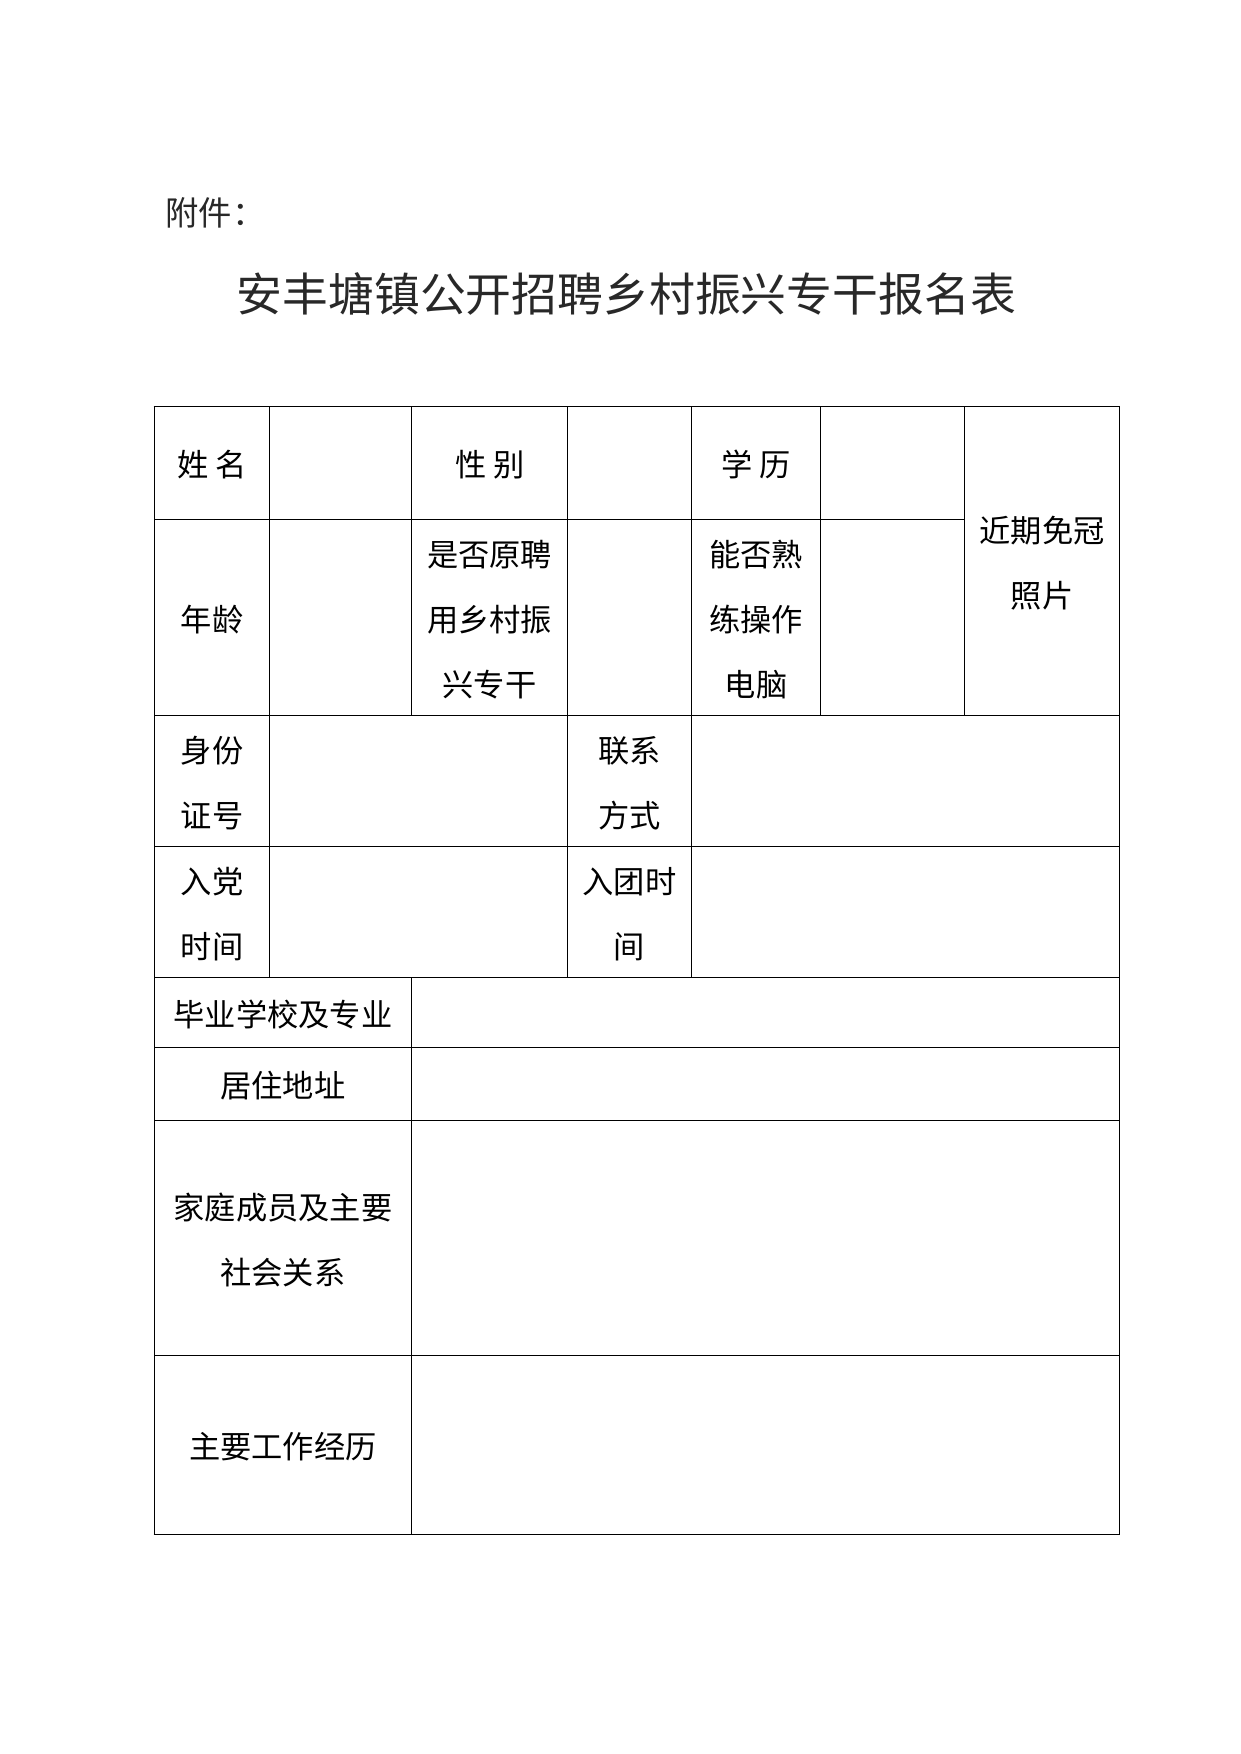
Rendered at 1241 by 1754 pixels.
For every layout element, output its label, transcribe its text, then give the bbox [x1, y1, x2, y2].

table_cell 入党时间 [155, 847, 269, 977]
table_cell [821, 520, 964, 715]
table_header 性 别 [412, 407, 567, 519]
table_cell [270, 716, 567, 846]
table_cell [692, 716, 1119, 846]
table_header [821, 407, 964, 519]
text 附件： [165, 178, 1087, 243]
table_cell 入团时间 [568, 847, 691, 977]
table_cell 主要工作经历 [155, 1356, 411, 1534]
table_cell [412, 1048, 1119, 1120]
table_header [568, 407, 691, 519]
table_cell [692, 847, 1119, 977]
table_cell [412, 978, 1119, 1047]
text 安丰塘镇公开招聘乡村振兴专干报名表 [165, 243, 1087, 341]
table_cell 年龄 [155, 520, 269, 715]
table_cell 毕业学校及专业 [155, 978, 411, 1047]
table_header [270, 407, 411, 519]
table_cell 身份证号 [155, 716, 269, 846]
table_cell [412, 1356, 1119, 1534]
table_cell 家庭成员及主要社会关系 [155, 1121, 411, 1355]
table_cell [270, 847, 567, 977]
table_cell 能否熟练操作电脑 [692, 520, 820, 715]
table_cell [412, 1121, 1119, 1355]
table_header 近期免冠照片 [965, 407, 1119, 715]
table_cell 联系 方式 [568, 716, 691, 846]
table_header 姓 名 [155, 407, 269, 519]
table_header 学 历 [692, 407, 820, 519]
table_cell 居住地址 [155, 1048, 411, 1120]
table_cell 是否原聘用乡村振兴专干 [412, 520, 567, 715]
table_cell [568, 520, 691, 715]
table_cell [270, 520, 411, 715]
